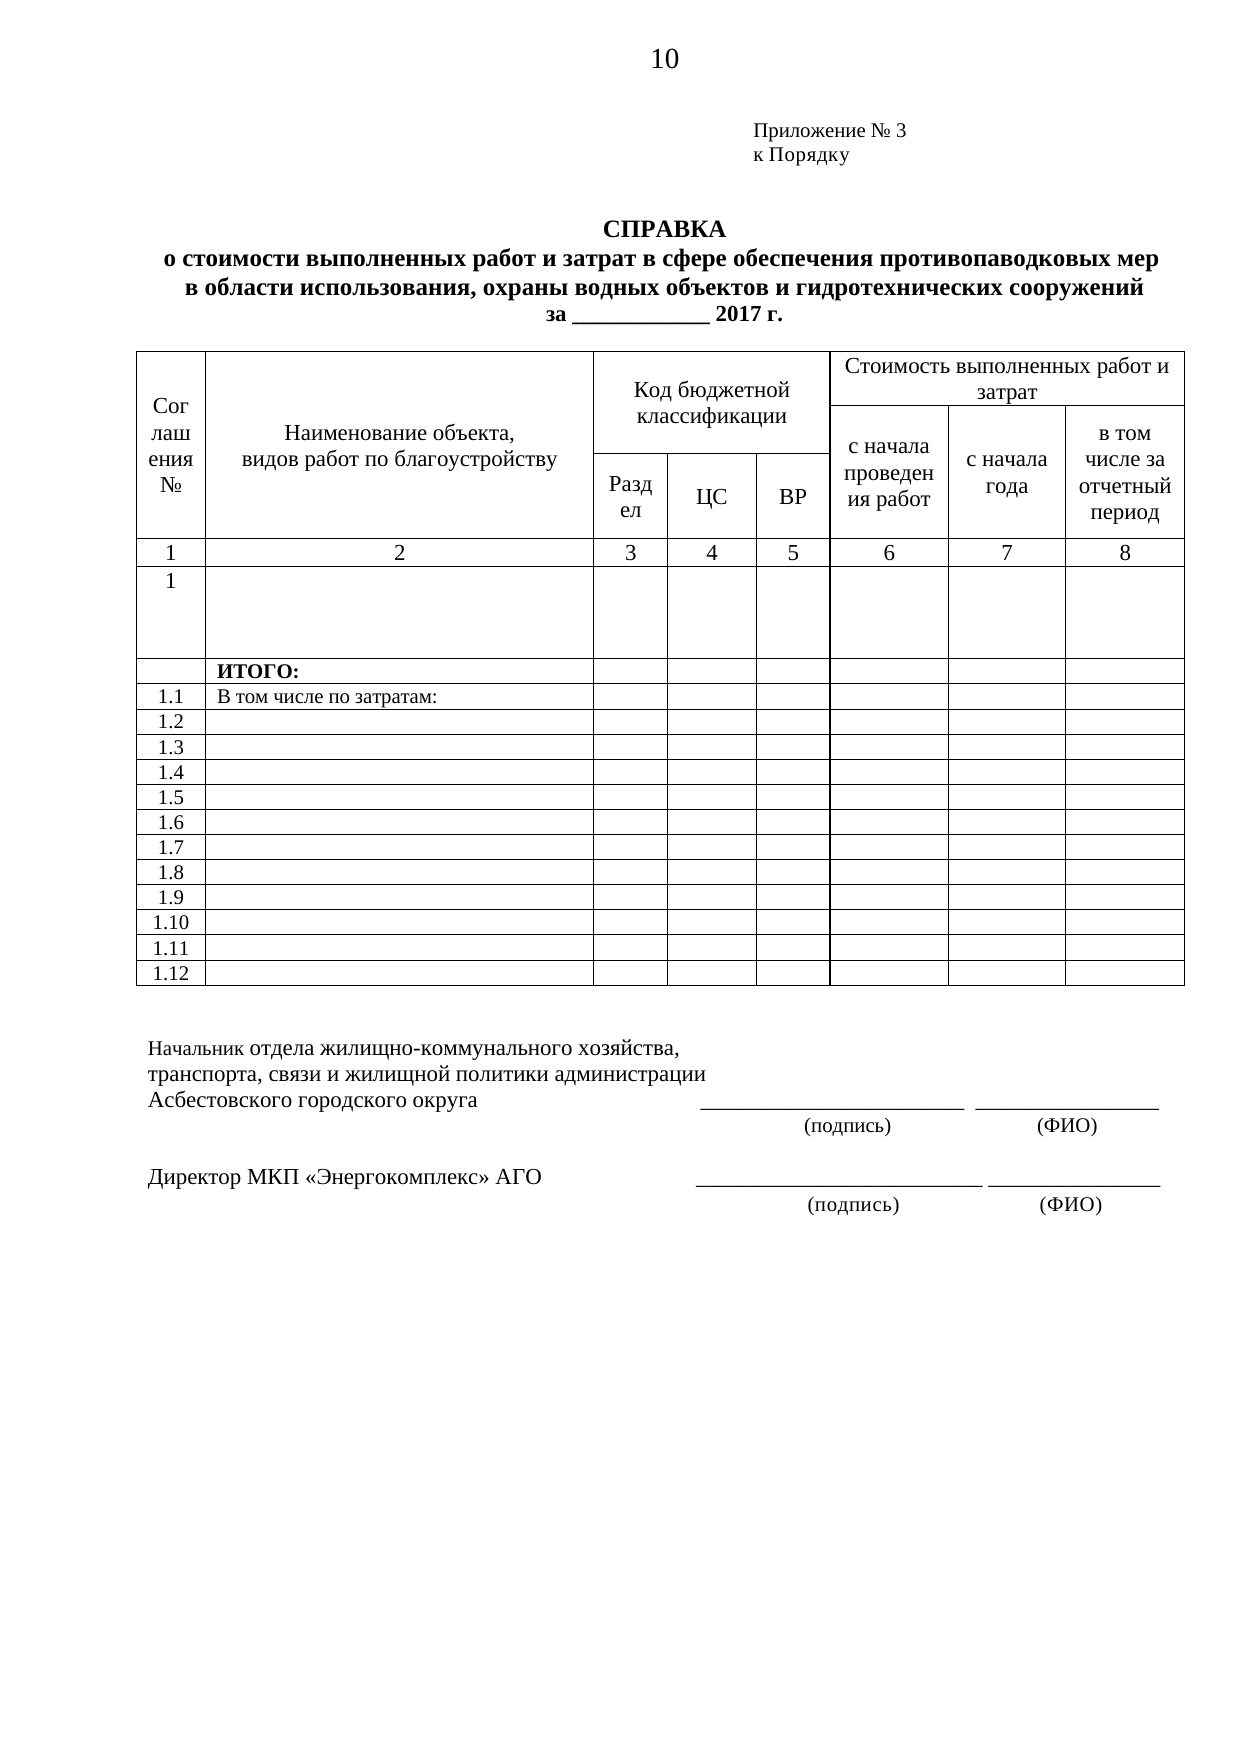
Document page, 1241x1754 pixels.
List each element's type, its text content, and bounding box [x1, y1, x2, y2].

table_cell [668, 910, 756, 934]
text СПРАВКА [148, 214, 1181, 243]
table_cell [949, 659, 1065, 683]
table_cell 8 [1066, 539, 1184, 566]
table_cell [1066, 910, 1184, 934]
table_cell [668, 710, 756, 733]
table_cell [594, 659, 667, 683]
table_cell [656, 910, 667, 934]
text к Порядку [753, 142, 1171, 166]
text (подпись) (ФИО) [223, 1189, 1181, 1216]
table_cell ИТОГО: [206, 659, 593, 683]
table_cell [831, 910, 948, 934]
table_cell [1066, 961, 1184, 984]
table_cell [831, 810, 948, 834]
table_cell 1.10 [137, 910, 205, 934]
table_cell [831, 835, 948, 859]
table_cell [668, 684, 756, 708]
table_cell [757, 684, 829, 708]
table_cell [949, 935, 1065, 959]
text (подпись) (ФИО) [148, 1113, 1181, 1137]
table_cell ВР [757, 454, 829, 538]
table_cell [1066, 710, 1184, 733]
table_cell [757, 760, 829, 784]
text Асбестовского городского округа _______________________ ________________ [148, 1086, 1181, 1113]
table_cell [656, 710, 667, 733]
table_cell [656, 735, 667, 759]
text за ____________ 2017 г. [148, 300, 1181, 327]
text транспорта, связи и жилищной политики администрации [148, 1060, 1181, 1086]
text о стоимости выполненных работ и затрат в сфере обеспечения противопаводковых мер в области использования, охраны водных объектов и гидротехнических сооружений [148, 243, 1181, 300]
table_cell [668, 835, 756, 859]
table_header Стоимость выполненных работ и затрат [831, 352, 1184, 404]
table_cell [757, 567, 829, 658]
table_cell [656, 785, 667, 809]
table_cell [582, 735, 593, 759]
table_cell [757, 935, 829, 959]
table_cell [1066, 835, 1184, 859]
table_cell [656, 935, 667, 959]
table_cell [831, 885, 948, 909]
table_cell [1066, 785, 1184, 809]
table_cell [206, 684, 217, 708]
table_cell 1.4 [137, 760, 205, 784]
table_cell [582, 961, 593, 984]
table_cell [668, 935, 756, 959]
table_cell [831, 684, 948, 708]
table_cell [582, 760, 593, 784]
table_cell [757, 785, 829, 809]
table_cell [1066, 567, 1184, 658]
table_cell [656, 810, 667, 834]
table_cell [668, 860, 756, 884]
table_cell [949, 567, 1065, 658]
table_cell [949, 710, 1065, 733]
table_cell [582, 835, 593, 859]
table_cell 1.3 [137, 735, 205, 759]
table_cell [757, 659, 829, 683]
table_cell 7 [949, 539, 1065, 566]
text Приложение № 3 [753, 118, 1171, 142]
table_cell 1.6 [137, 810, 205, 834]
table_cell [668, 567, 756, 658]
table_cell 1.11 [137, 935, 205, 959]
table_header Наименование объекта, видов работ по благоустройству [206, 352, 593, 538]
table_cell [949, 785, 1065, 809]
table_cell [668, 659, 756, 683]
table_cell [757, 860, 829, 884]
table_cell [831, 935, 948, 959]
table_cell 1.1 [137, 684, 205, 708]
table_cell 1.12 [137, 961, 205, 984]
table_cell [656, 835, 667, 859]
table_cell [757, 735, 829, 759]
table_cell [757, 710, 829, 733]
table_cell [1066, 810, 1184, 834]
table_cell [831, 760, 948, 784]
table_cell [949, 760, 1065, 784]
table_cell 3 [594, 539, 667, 566]
table_cell [1066, 935, 1184, 959]
table_cell [757, 835, 829, 859]
table_cell [582, 710, 593, 733]
table_cell [656, 760, 667, 784]
table_cell 4 [668, 539, 756, 566]
table_cell [582, 785, 593, 809]
table_cell [582, 935, 593, 959]
table_cell [757, 810, 829, 834]
table_cell [831, 567, 948, 658]
text Директор МКП «Энергокомплекс» АГО _________________________ _______________ [148, 1163, 1181, 1189]
table_cell [757, 910, 829, 934]
table_cell [137, 659, 205, 683]
table_cell [949, 810, 1065, 834]
table_cell ЦС [668, 454, 756, 538]
table_cell [668, 735, 756, 759]
table_cell [668, 760, 756, 784]
table_cell [757, 961, 829, 984]
table_cell [1066, 659, 1184, 683]
table_cell 1.7 [137, 835, 205, 859]
table_cell 1 [137, 539, 205, 566]
table_cell [582, 810, 593, 834]
table_cell 1 [137, 567, 205, 658]
table_cell [582, 885, 593, 909]
table_cell [206, 567, 593, 658]
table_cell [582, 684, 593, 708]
table_cell с начала проведения работ [831, 406, 948, 538]
table_cell [1066, 885, 1184, 909]
table_cell [949, 835, 1065, 859]
table_header Соглашения № [137, 352, 205, 538]
table_cell 5 [757, 539, 829, 566]
table_cell [594, 684, 605, 708]
table_cell [757, 885, 829, 909]
table_cell [831, 735, 948, 759]
table_cell 1.8 [137, 860, 205, 884]
table_cell 6 [831, 539, 948, 566]
table_cell [594, 567, 667, 658]
table_cell 2 [206, 539, 593, 566]
text Начальник отдела жилищно-коммунального хозяйства, [148, 1034, 1181, 1060]
table_cell [656, 885, 667, 909]
table_cell [831, 860, 948, 884]
table_cell [656, 684, 667, 708]
table_cell [668, 785, 756, 809]
table_cell [656, 860, 667, 884]
table_cell с начала года [949, 406, 1065, 538]
table_cell [1066, 760, 1184, 784]
table_cell [949, 735, 1065, 759]
table_header Код бюджетной классификации [594, 352, 829, 453]
table_cell [831, 785, 948, 809]
table_cell [1066, 735, 1184, 759]
table_cell 1.2 [137, 710, 205, 733]
table_cell [668, 961, 756, 984]
table_cell [582, 910, 593, 934]
table_cell [949, 885, 1065, 909]
table_cell [1066, 860, 1184, 884]
table_cell [949, 910, 1065, 934]
table_cell в том числе за отчетный период [1066, 406, 1184, 538]
table_cell [1066, 684, 1184, 708]
table_cell 1.5 [137, 785, 205, 809]
table_cell [949, 961, 1065, 984]
table_cell [831, 710, 948, 733]
table_cell [582, 860, 593, 884]
table_cell [668, 810, 756, 834]
table_cell [668, 885, 756, 909]
table_cell 1.9 [137, 885, 205, 909]
table_cell [831, 961, 948, 984]
table_cell Раздел [594, 454, 667, 538]
table_cell [831, 659, 948, 683]
table_cell [656, 961, 667, 984]
table_cell [949, 860, 1065, 884]
table_cell [949, 684, 1065, 708]
